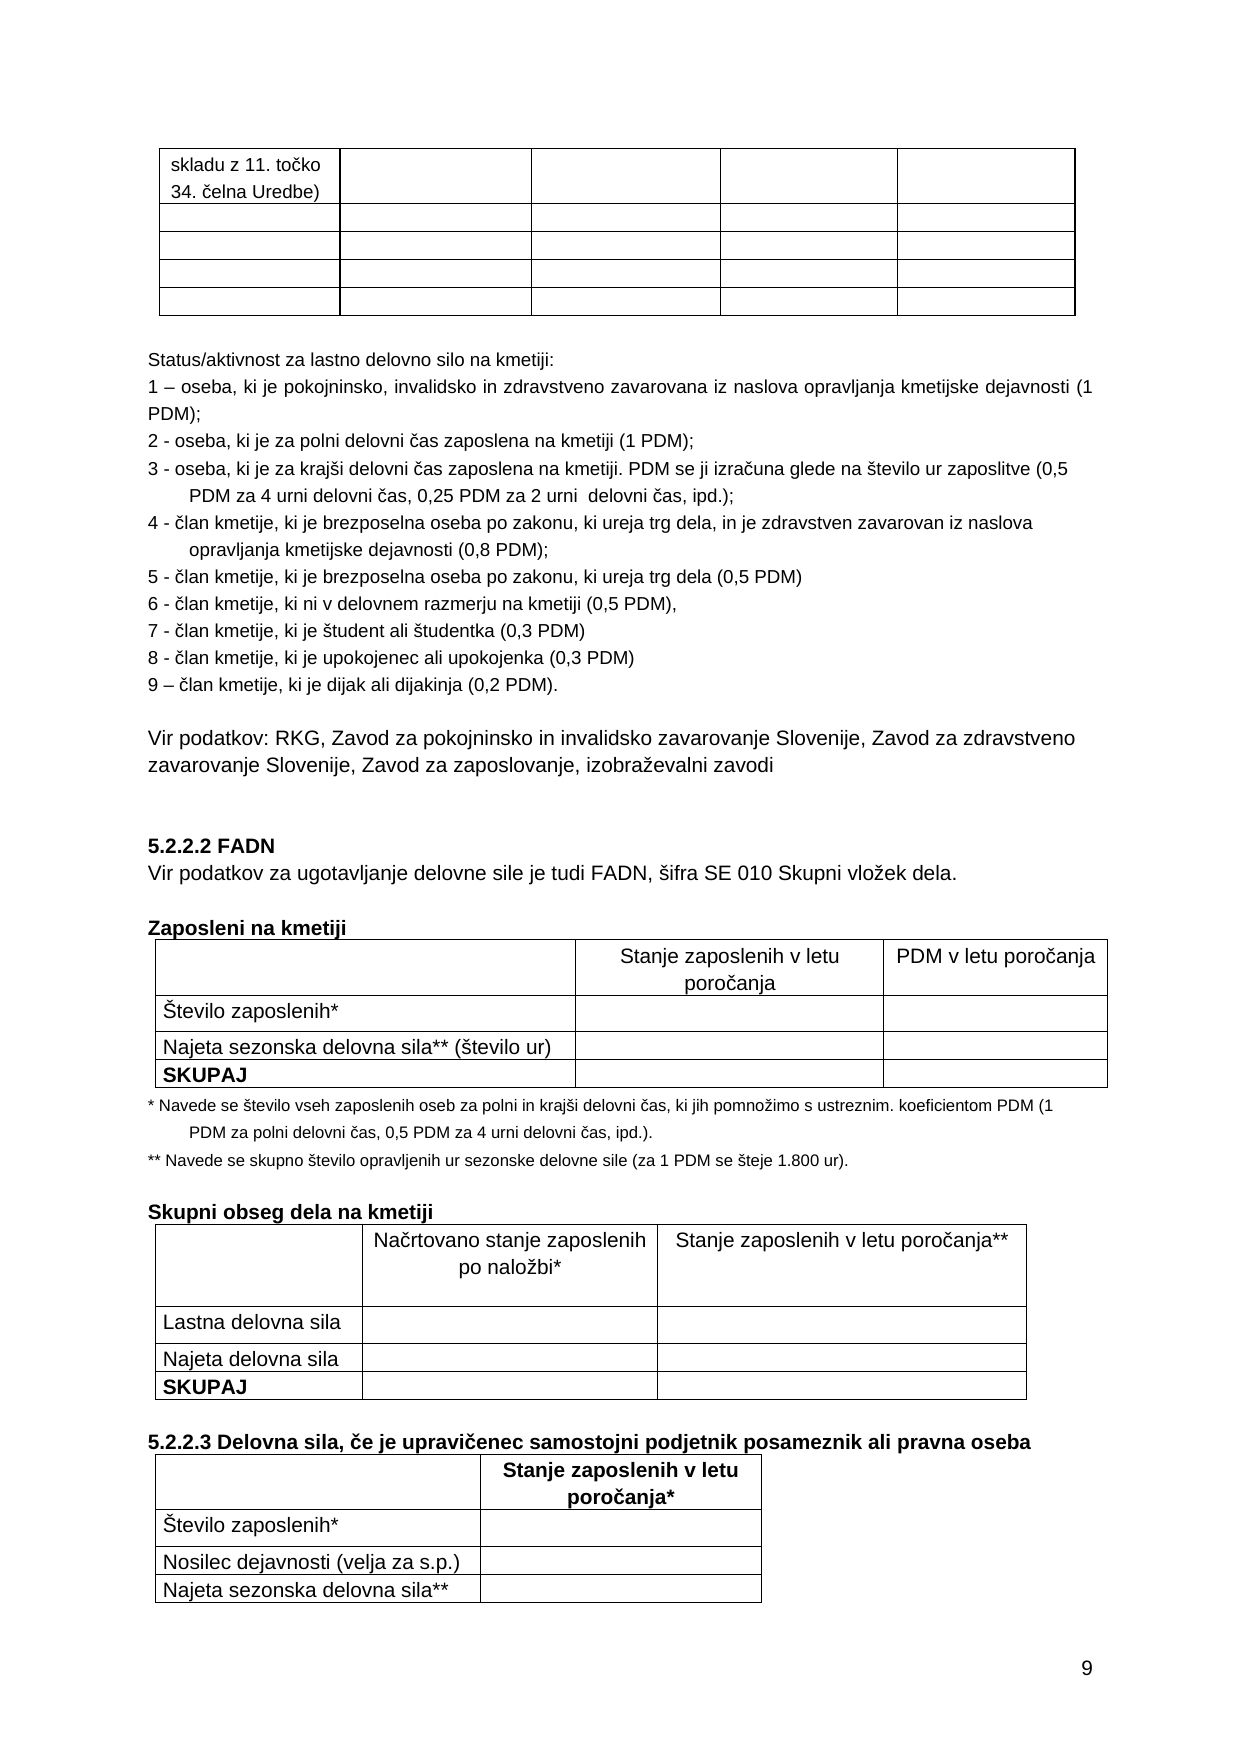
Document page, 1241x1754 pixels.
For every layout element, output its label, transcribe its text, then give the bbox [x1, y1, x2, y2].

text 4 - član kmetije, ki je brezposelna oseba po zakonu, ki ureja trg dela, in je zdravstven zavarovan iz naslova opravljanja kmetijske dejavnosti (0,8 PDM); [148, 506, 1093, 560]
text Status/aktivnost za lastno delovno silo na kmetiji: [148, 343, 1093, 371]
table_cell [160, 232, 339, 259]
table_cell [576, 1032, 883, 1059]
text 7 - član kmetije, ki je študent ali študentka (0,3 PDM) [148, 614, 1093, 641]
table_cell Nosilec dejavnosti (velja za s.p.) [156, 1547, 480, 1574]
table_cell [363, 1372, 657, 1399]
text 5 - član kmetije, ki je brezposelna oseba po zakonu, ki ureja trg dela (0,5 PDM) [148, 560, 1093, 587]
table_cell [532, 204, 720, 231]
table_cell [721, 204, 897, 231]
table_cell [481, 1510, 761, 1546]
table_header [721, 149, 897, 203]
table_cell [898, 232, 1074, 259]
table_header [160, 149, 339, 203]
text Skupni obseg dela na kmetiji [148, 1197, 1093, 1224]
table_cell [341, 288, 531, 315]
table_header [532, 149, 720, 203]
text 2 - oseba, ki je za polni delovni čas zaposlena na kmetiji (1 PDM); [148, 425, 1093, 452]
text 3 - oseba, ki je za krajši delovni čas zaposlena na kmetiji. PDM se ji izračuna glede na število ur zaposlitve (0,5 PDM za 4 urni delovni čas, 0,25 PDM za 2 urni delovni čas, ipd.); [148, 452, 1093, 506]
table_cell Najeta delovna sila [156, 1344, 362, 1371]
table_cell Število zaposlenih* [156, 996, 575, 1031]
table_header Načrtovano stanje zaposlenih po naložbi* [363, 1225, 657, 1306]
text 5.2.2.2 FADN [148, 831, 1093, 858]
table_cell [532, 260, 720, 287]
table_header [156, 1225, 362, 1306]
table_cell [721, 260, 897, 287]
table_header Stanje zaposlenih v letu poročanja* [481, 1455, 761, 1509]
table_header Stanje zaposlenih v letu poročanja** [658, 1225, 1026, 1306]
table_cell [481, 1575, 761, 1602]
table_cell [884, 1060, 1107, 1087]
table_header Stanje zaposlenih v letu poročanja [576, 940, 883, 994]
table_cell [341, 204, 531, 231]
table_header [341, 149, 531, 203]
table_cell [160, 260, 339, 287]
table_header [156, 1455, 480, 1509]
text Zaposleni na kmetiji [148, 912, 1093, 939]
table_cell [658, 1344, 1026, 1371]
table_cell Število zaposlenih* [156, 1510, 480, 1546]
table_cell [532, 232, 720, 259]
text 6 - član kmetije, ki ni v delovnem razmerju na kmetiji (0,5 PDM), [148, 587, 1093, 614]
text 8 - član kmetije, ki je upokojenec ali upokojenka (0,3 PDM) [148, 641, 1093, 668]
text Vir podatkov: RKG, Zavod za pokojninsko in invalidsko zavarovanje Slovenije, Zavod za zdravstveno zavarovanje Slovenije, Zavod za zaposlovanje, izobraževalni zavodi [148, 723, 1093, 777]
text 1 – oseba, ki je pokojninsko, invalidsko in zdravstveno zavarovana iz naslova opravljanja kmetijske dejavnosti (1 PDM); [148, 371, 1093, 425]
table_cell [481, 1547, 761, 1574]
table_cell [721, 232, 897, 259]
table_cell [363, 1307, 657, 1342]
table_cell [576, 996, 883, 1031]
table_cell [898, 260, 1074, 287]
table_cell Najeta sezonska delovna sila** (število ur) [156, 1032, 575, 1059]
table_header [898, 149, 1074, 203]
table_cell [341, 260, 531, 287]
text Vir podatkov za ugotavljanje delovne sile je tudi FADN, šifra SE 010 Skupni vložek dela. [148, 858, 1093, 885]
table_cell [658, 1307, 1026, 1342]
table_cell [884, 1032, 1107, 1059]
text * Navede se število vseh zaposlenih oseb za polni in krajši delovni čas, ki jih pomnožimo s ustreznim. koeficientom PDM (1 PDM za polni delovni čas, 0,5 PDM za 4 urni delovni čas, ipd.). [148, 1088, 1093, 1142]
table_cell [160, 288, 339, 315]
table_header [156, 940, 575, 994]
text ** Navede se skupno število opravljenih ur sezonske delovne sile (za 1 PDM se šteje 1.800 ur). [148, 1142, 1093, 1169]
table_cell [898, 204, 1074, 231]
table_cell [721, 288, 897, 315]
table_cell [341, 232, 531, 259]
table_cell [160, 204, 339, 231]
table_cell [884, 996, 1107, 1031]
table_cell [658, 1372, 1026, 1399]
table_cell [576, 1060, 883, 1087]
table_cell SKUPAJ [156, 1372, 362, 1399]
text 5.2.2.3 Delovna sila, če je upravičenec samostojni podjetnik posameznik ali pravna oseba [148, 1427, 1093, 1454]
text 9 – član kmetije, ki je dijak ali dijakinja (0,2 PDM). [148, 668, 1093, 696]
table_cell [363, 1344, 657, 1371]
table_cell Najeta sezonska delovna sila** [156, 1575, 480, 1602]
table_cell [898, 288, 1074, 315]
table_header PDM v letu poročanja [884, 940, 1107, 994]
table_cell [532, 288, 720, 315]
table_cell Lastna delovna sila [156, 1307, 362, 1342]
table_cell SKUPAJ [156, 1060, 575, 1087]
